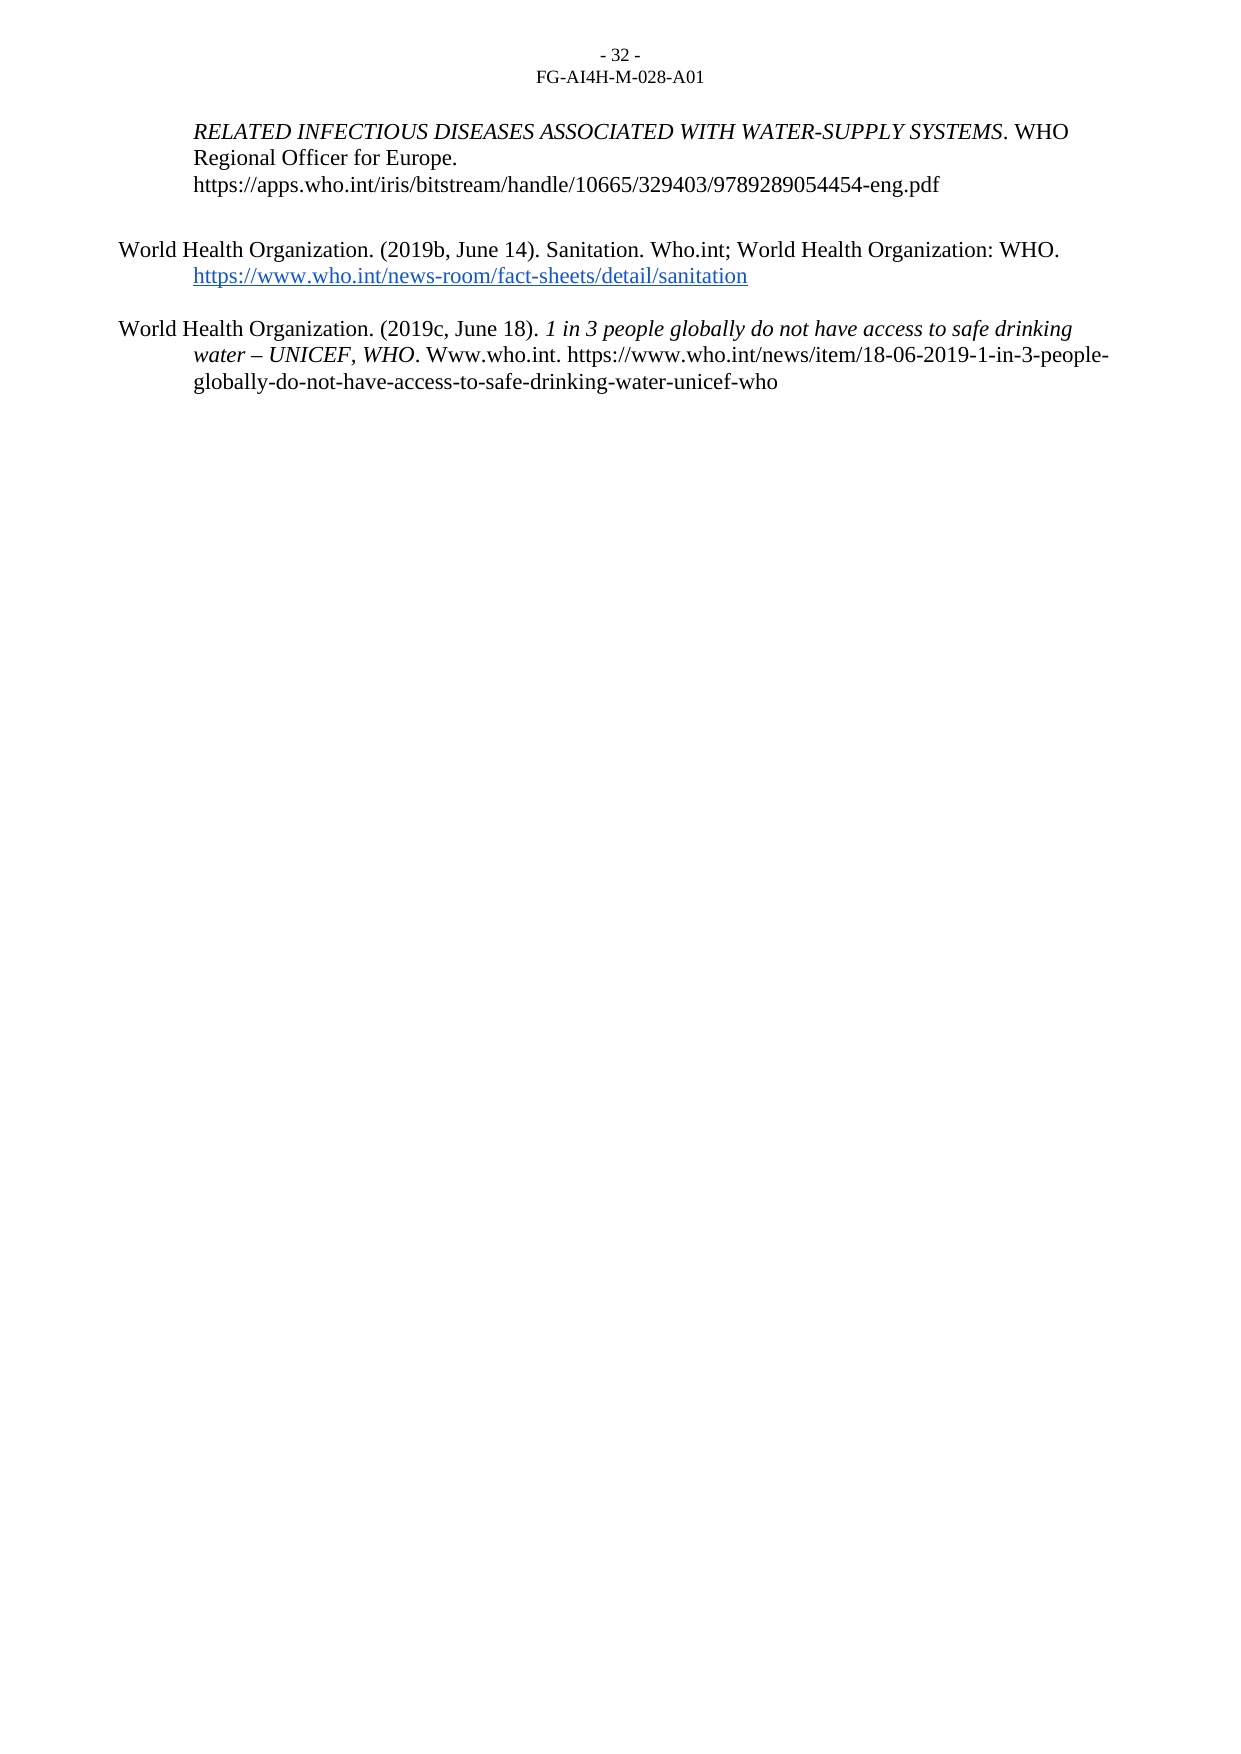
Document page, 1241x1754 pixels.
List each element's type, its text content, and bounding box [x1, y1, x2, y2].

text RELATED INFECTIOUS DISEASES ASSOCIATED WITH WATER-SUPPLY SYSTEMS. WHO [118, 118, 1122, 144]
text World Health Organization. (2019c, June 18). 1 in 3 people globally do not have access to safe drinking [118, 315, 1122, 341]
text World Health Organization. (2019b, June 14). Sanitation. Who.int; World Health Organization: WHO. [118, 236, 1122, 262]
text water – UNICEF, WHO. Www.who.int. https://www.who.int/news/item/18-06-2019-1-in-3-people- [118, 341, 1122, 368]
text https://www.who.int/news-room/fact-sheets/detail/sanitation [118, 262, 1122, 289]
text globally-do-not-have-access-to-safe-drinking-water-unicef-who [118, 368, 1122, 394]
text Regional Officer for Europe. https://apps.who.int/iris/bitstream/handle/10665/329403/9789289054454-eng.pdf [193, 144, 1122, 197]
